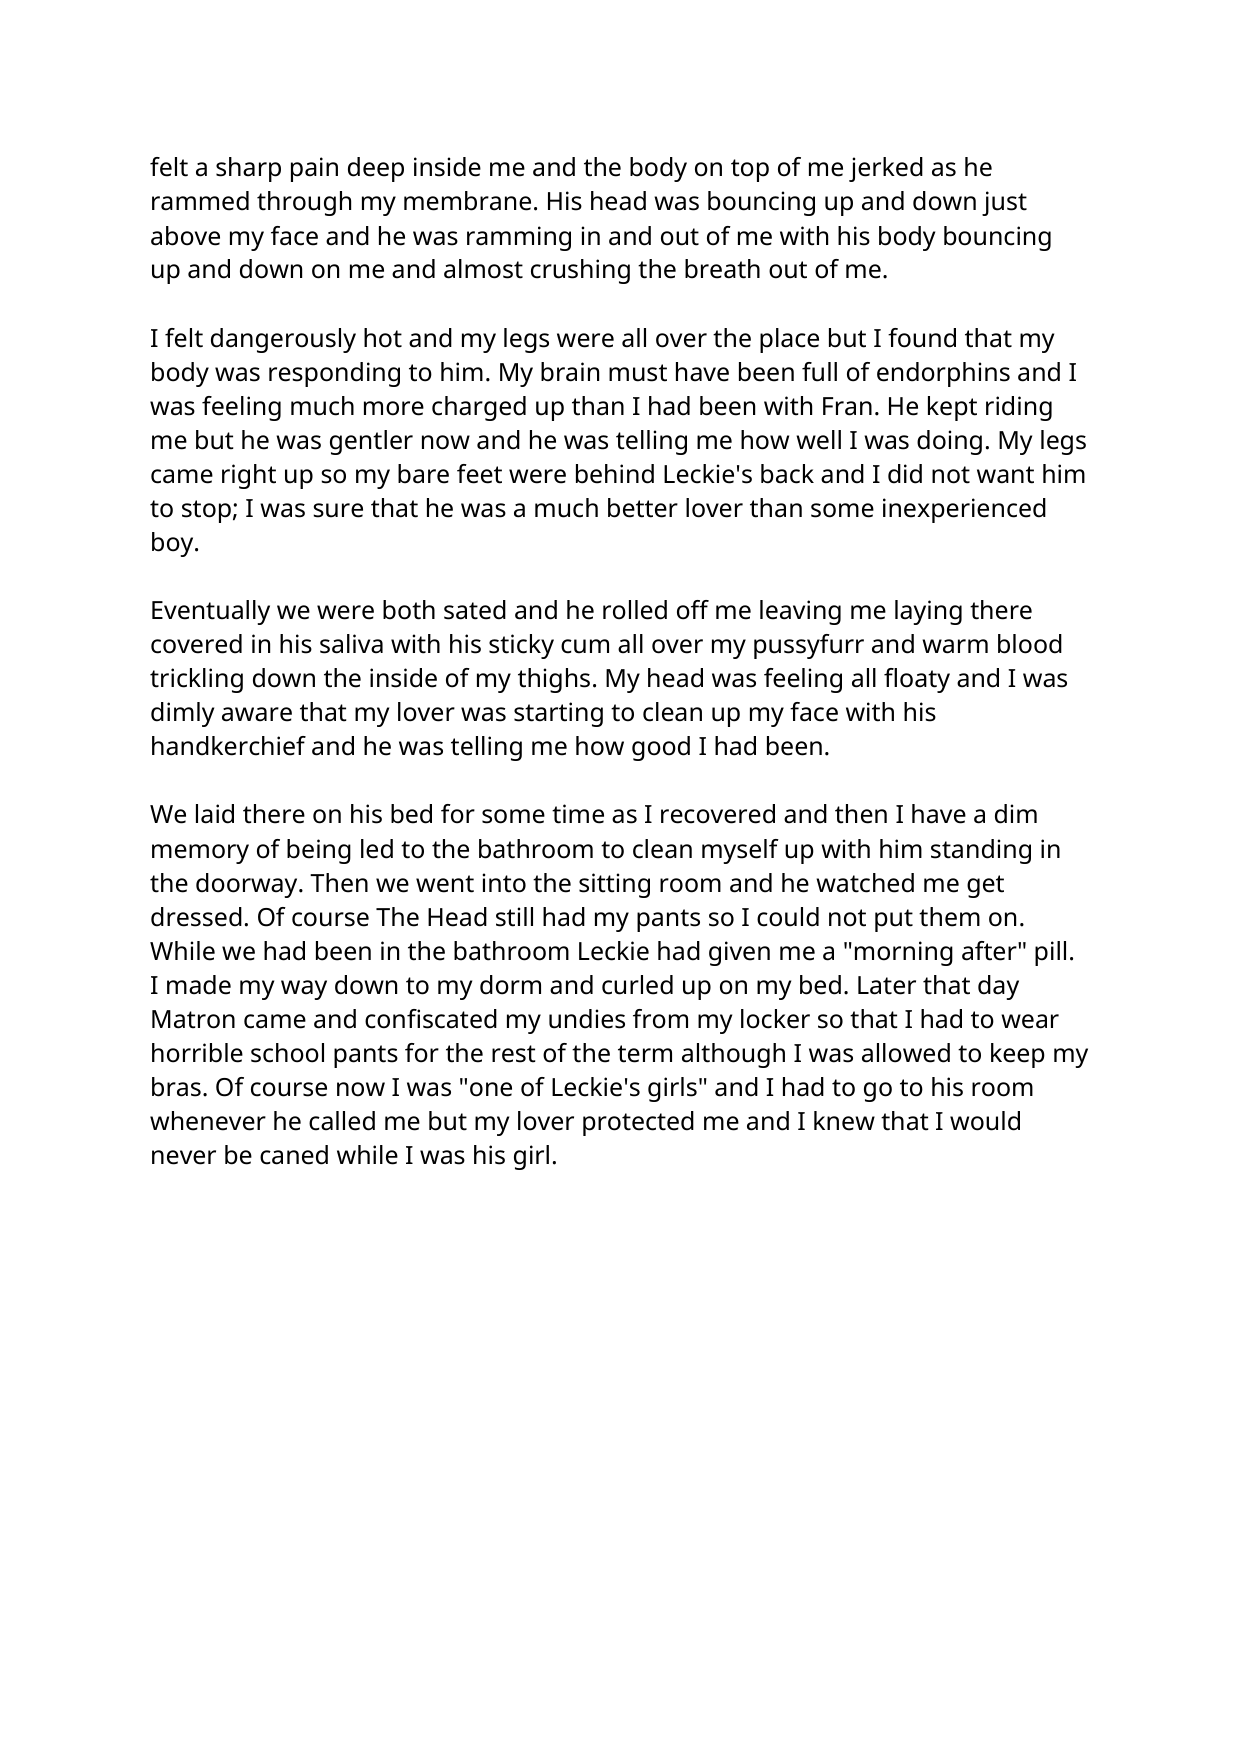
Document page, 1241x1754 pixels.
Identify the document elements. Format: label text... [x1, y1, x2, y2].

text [150, 150, 1090, 967]
text I made my way down to my dorm and curled up on my bed. Later that day Matron came and confiscated my undies from my locker so that I had to wear horrible school pants for the rest of the term although I was allowed to keep my bras. Of course now I was "one of Leckie's girls" and I had to go to his room whenever he called me but my lover protected me and I knew that I would never be caned while I was his girl. [150, 967, 1090, 1172]
